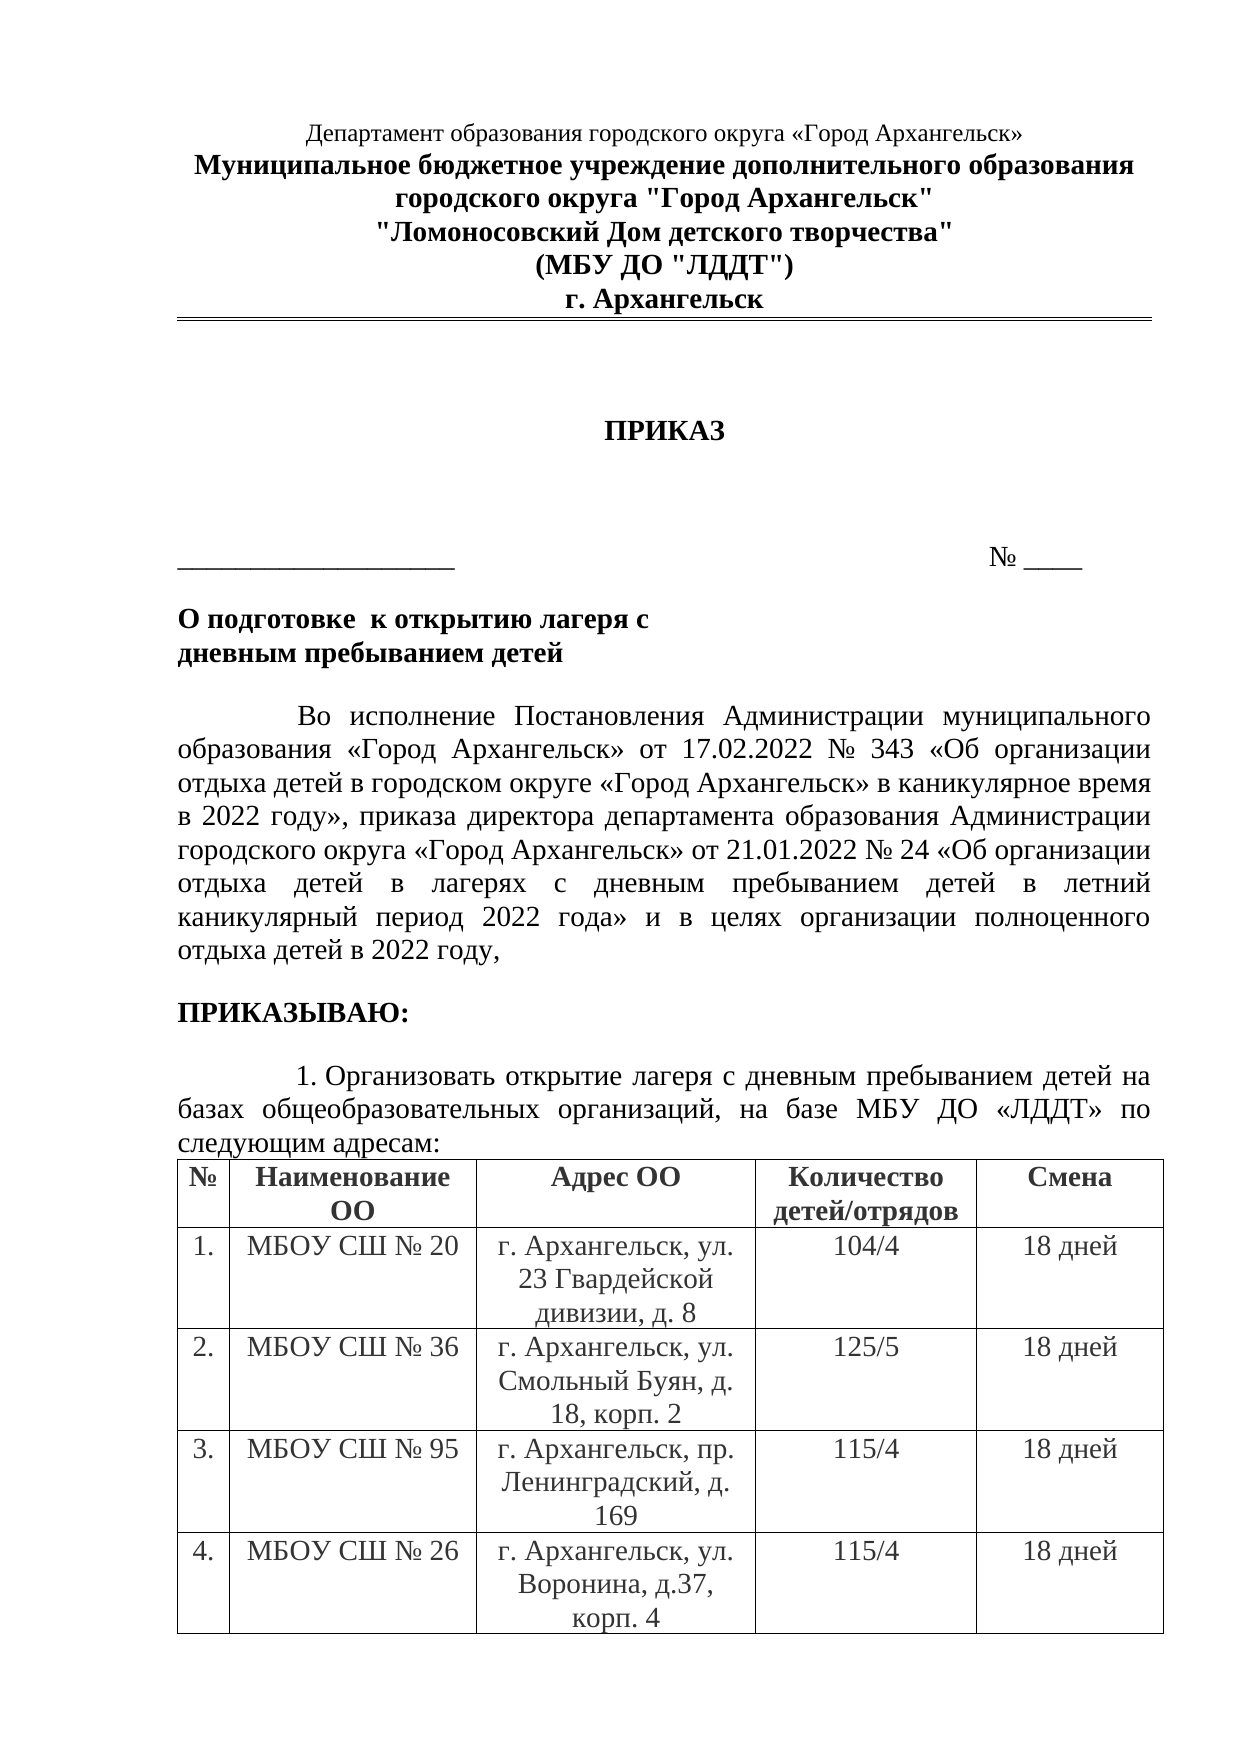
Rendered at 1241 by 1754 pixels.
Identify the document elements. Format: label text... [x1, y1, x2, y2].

table_cell г. Архангельск, ул. Смольный Буян, д. 18, корп. 2 [477, 1329, 755, 1430]
text ПРИКАЗ [177, 413, 1152, 447]
table_cell 104/4 [756, 1228, 976, 1328]
table_cell г. Архангельск, ул. Воронина, д.37, корп. 4 [477, 1533, 755, 1633]
table_header Количество детей/отрядов [756, 1160, 976, 1227]
text ПРИКАЗЫВАЮ: [177, 995, 1152, 1029]
text "Ломоносовский Дом детского творчества" [177, 214, 1152, 247]
table_cell г. Архангельск, ул. 23 Гвардейской дивизии, д. 8 [477, 1228, 755, 1328]
table_header № [178, 1160, 229, 1227]
table_cell 18 дней [977, 1228, 1163, 1328]
table_header Наименование ОО [230, 1160, 476, 1227]
table_cell 18 дней [977, 1533, 1163, 1633]
table_cell 18 дней [977, 1431, 1163, 1532]
text ___________________ № ____ [177, 539, 1152, 572]
text (МБУ ДО "ЛДДТ") [177, 247, 1152, 281]
table_cell 115/4 [756, 1431, 976, 1532]
text г. Архангельск [177, 281, 1152, 317]
list Организовать открытие лагеря с дневным пребыванием детей на базах общеобразовательных организаций, на базе МБУ ДО «ЛДДТ» по следующим адресам: [177, 1058, 1152, 1158]
text Департамент образования городского округа «Город Архангельск» [177, 118, 1152, 147]
text Муниципальное бюджетное учреждение дополнительного образования городского округа "Город Архангельск" [177, 147, 1152, 214]
table_header Адрес ОО [477, 1160, 755, 1227]
table_cell МБОУ СШ № 20 [230, 1228, 476, 1328]
table_cell 4. [178, 1533, 229, 1633]
table_cell 1. [178, 1228, 229, 1328]
table_cell 125/5 [756, 1329, 976, 1430]
table_cell 18 дней [977, 1329, 1163, 1430]
table_cell МБОУ СШ № 26 [230, 1533, 476, 1633]
table_cell 115/4 [756, 1533, 976, 1633]
text Во исполнение Постановления Администрации муниципального образования «Город Архангельск» от 17.02.2022 № 343 «Об организации отдыха детей в городском округе «Город Архангельск» в каникулярное время в 2022 году», приказа директора департамента образования Администрации городского округа «Город Архангельск» от 21.01.2022 № 24 «Об организации отдыха детей в лагерях с дневным пребыванием детей в летний каникулярный период 2022 года» и в целях организации полноценного отдыха детей в 2022 году, [177, 698, 1152, 966]
text О подготовке к открытию лагеря с дневным пребыванием детей [177, 601, 650, 668]
table_cell МБОУ СШ № 95 [230, 1431, 476, 1532]
table_cell г. Архангельск, пр. Ленинградский, д. 169 [477, 1431, 755, 1532]
table_header Смена [977, 1160, 1163, 1227]
table_cell 3. [178, 1431, 229, 1532]
table_cell МБОУ СШ № 36 [230, 1329, 476, 1430]
table_cell 2. [178, 1329, 229, 1430]
